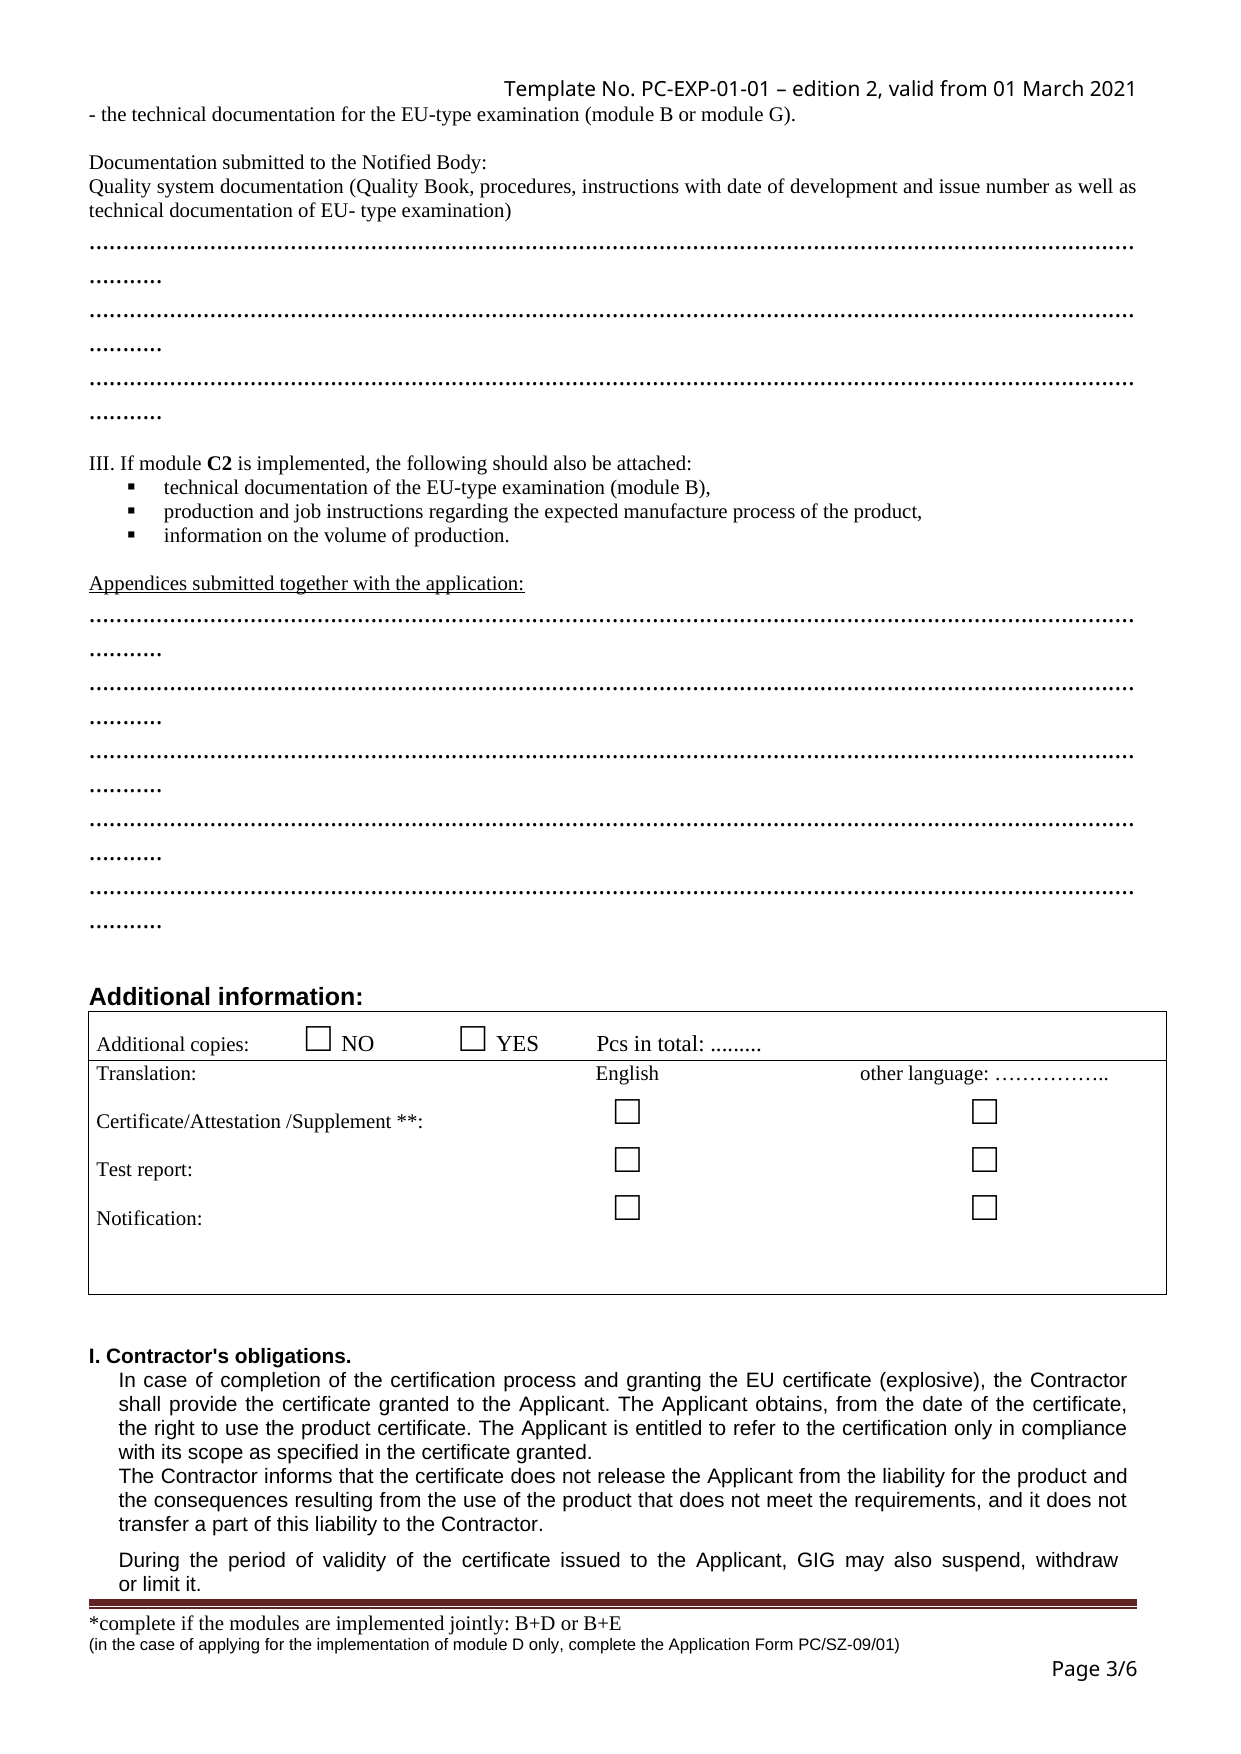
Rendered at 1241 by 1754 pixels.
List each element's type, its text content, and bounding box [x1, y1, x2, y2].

table_header Additional copies: □ NO □ YES Pcs in total: ......... [89, 1012, 1166, 1060]
text Quality system documentation (Quality Book, procedures, instructions with date of development and issue number as well as technical documentation of EU- type examination) [89, 174, 1137, 222]
list information on the volume of production. [126, 523, 1137, 547]
text The Contractor informs that the certificate does not release the Applicant from the liability for the product and the consequences resulting from the use of the product that does not meet the requirements, and it does not transfer a part of this liability to the Contractor. [118, 1464, 1129, 1536]
text Documentation submitted to the Notified Body: [89, 150, 1137, 174]
text I. Contractor's obligations. [89, 1344, 1129, 1368]
text III. If module C2 is implemented, the following should also be attached: [89, 451, 1137, 475]
table_cell Translation: Certificate/Attestation /Supplement **: Test report: Notification: [89, 1061, 452, 1294]
list production and job instructions regarding the expected manufacture process of the product, [126, 499, 1137, 523]
table_cell English □ □ □ [452, 1061, 802, 1294]
text Appendices submitted together with the application: [89, 571, 1137, 595]
text - the technical documentation for the EU-type examination (module B or module G). [89, 102, 1137, 126]
text During the period of validity of the certificate issued to the Applicant, GIG may also suspend, withdraw or limit it. [118, 1548, 1129, 1596]
table_cell other language: …………….. □ □ □ [802, 1061, 1166, 1294]
text Additional information: [89, 982, 1137, 1011]
text In case of completion of the certification process and granting the EU certificate (explosive), the Contractor shall provide the certificate granted to the Applicant. The Applicant obtains, from the date of the certificate, the right to use the product certificate. The Applicant is entitled to refer to the certification only in compliance with its scope as specified in the certificate granted. [118, 1368, 1129, 1464]
list technical documentation of the EU-type examination (module B), [126, 475, 1137, 499]
